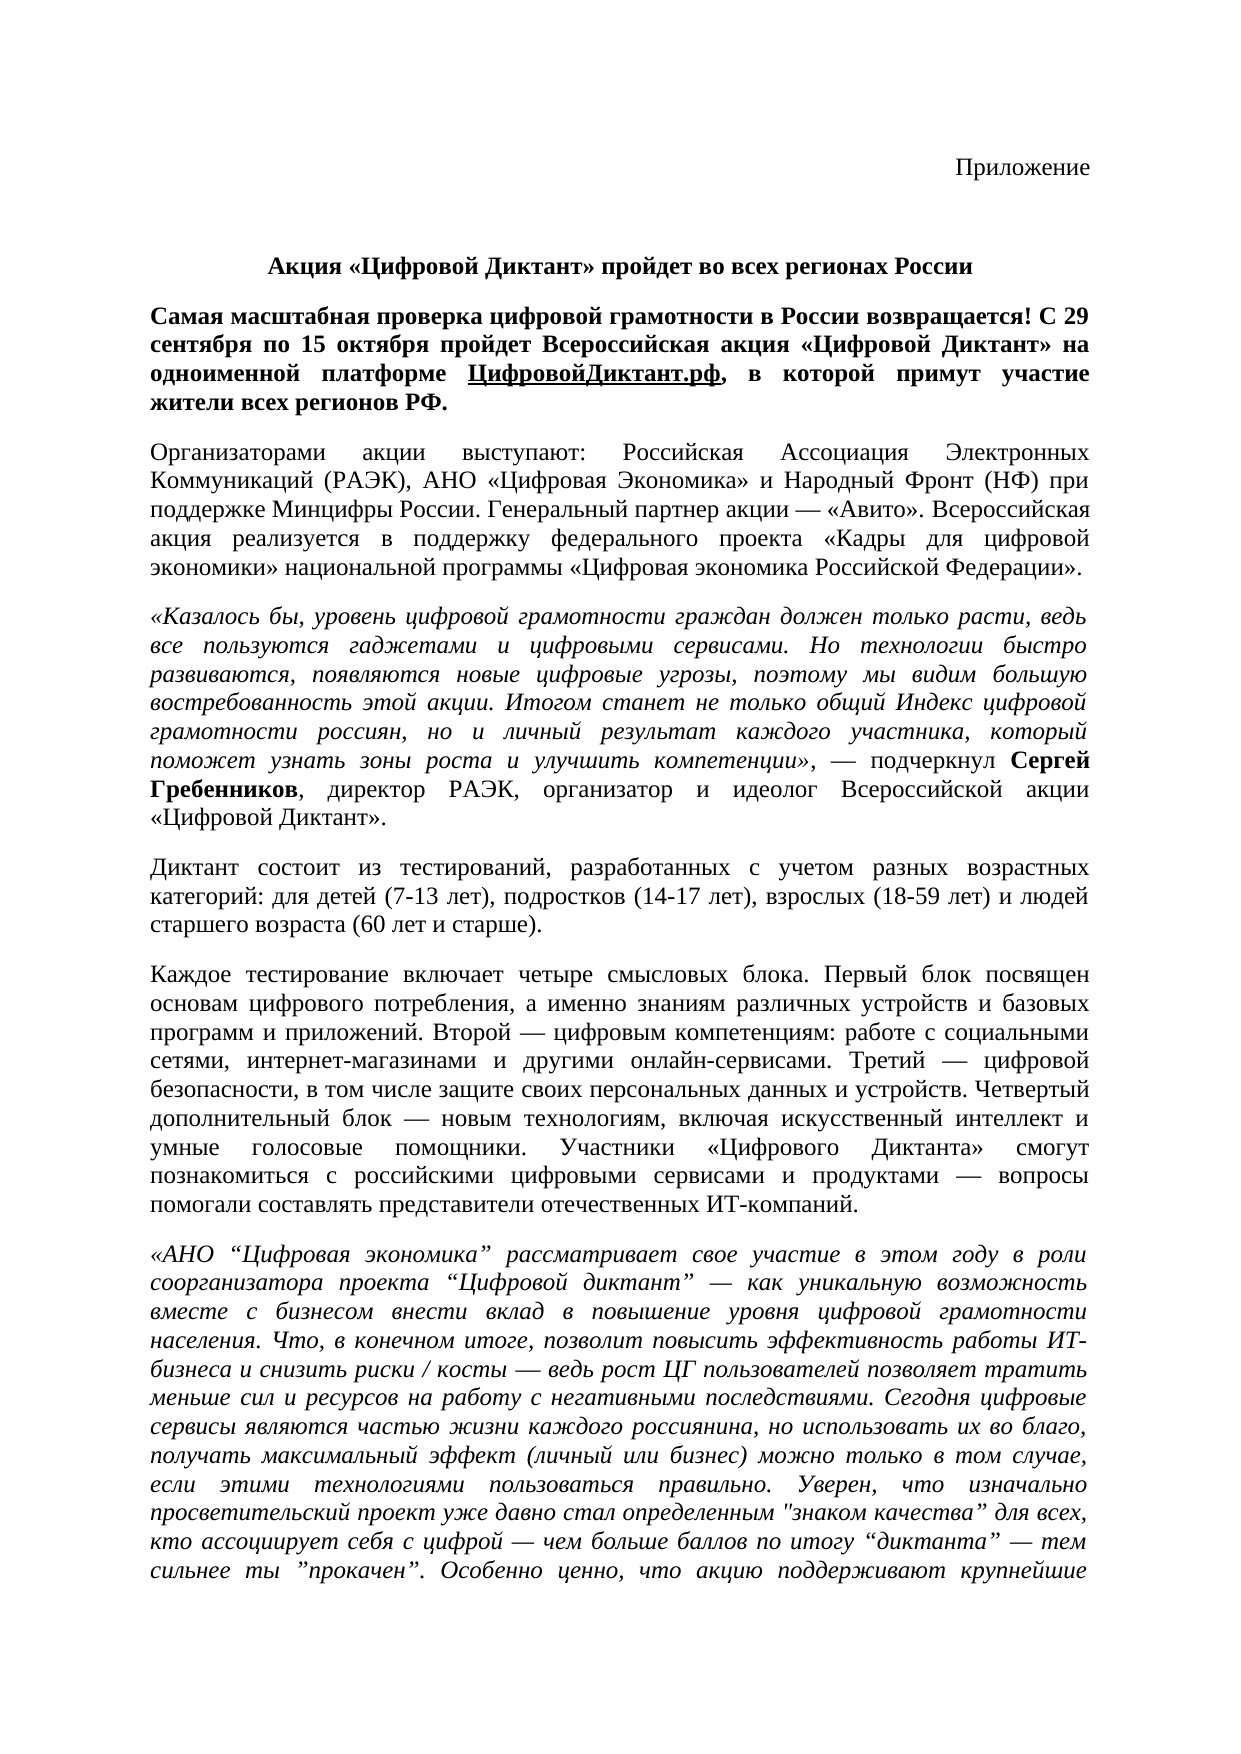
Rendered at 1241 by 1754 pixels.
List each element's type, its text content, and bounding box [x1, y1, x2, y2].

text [150, 1239, 1090, 1584]
text Организаторами акции выступают: Российская Ассоциация Электронных Коммуникаций (РАЭК), АНО «Цифровая Экономика» и Народный Фронт (НФ) при поддержке Минцифры России. Генеральный партнер акции — «Авито». Всероссийская акция реализуется в поддержку федерального проекта «Кадры для цифровой экономики» национальной программы «Цифровая экономика Российской Федерации». [150, 437, 1090, 580]
text «Казалось бы, уровень цифровой грамотности граждан должен только расти, ведь все пользуются гаджетами и цифровыми сервисами. Но технологии быстро развиваются, появляются новые цифровые угрозы, поэтому мы видим большую востребованность этой акции. Итогом станет не только общий Индекс цифровой грамотности россиян, но и личный результат каждого участника, который поможет узнать зоны роста и улучшить компетенции», — подчеркнул Сергей Гребенников, директор РАЭК, организатор и идеолог Всероссийской акции «Цифровой Диктант». [150, 601, 1090, 831]
text Акция «Цифровой Диктант» пройдет во всех регионах России [150, 251, 1090, 280]
text Диктант состоит из тестирований, разработанных с учетом разных возрастных категорий: для детей (7-13 лет), подростков (14-17 лет), взрослых (18-59 лет) и людей старшего возраста (60 лет и старше). [150, 852, 1090, 938]
text Приложение [150, 152, 1090, 181]
text Самая масштабная проверка цифровой грамотности в России возвращается! С 29 сентября по 15 октября пройдет Всероссийская акция «Цифровой Диктант» на одноименной платформе ЦифровойДиктант.рф, в которой примут участие жители всех регионов РФ. [150, 301, 1090, 416]
text Каждое тестирование включает четыре смысловых блока. Первый блок посвящен основам цифрового потребления, а именно знаниям различных устройств и базовых программ и приложений. Второй — цифровым компетенциям: работе с социальными сетями, интернет-магазинами и другими онлайн-сервисами. Третий — цифровой безопасности, в том числе защите своих персональных данных и устройств. Четвертый дополнительный блок — новым технологиям, включая искусственный интеллект и умные голосовые помощники. Участники «Цифрового Диктанта» смогут познакомиться с российскими цифровыми сервисами и продуктами –– вопросы помогали составлять представители отечественных ИТ-компаний. [150, 959, 1090, 1218]
